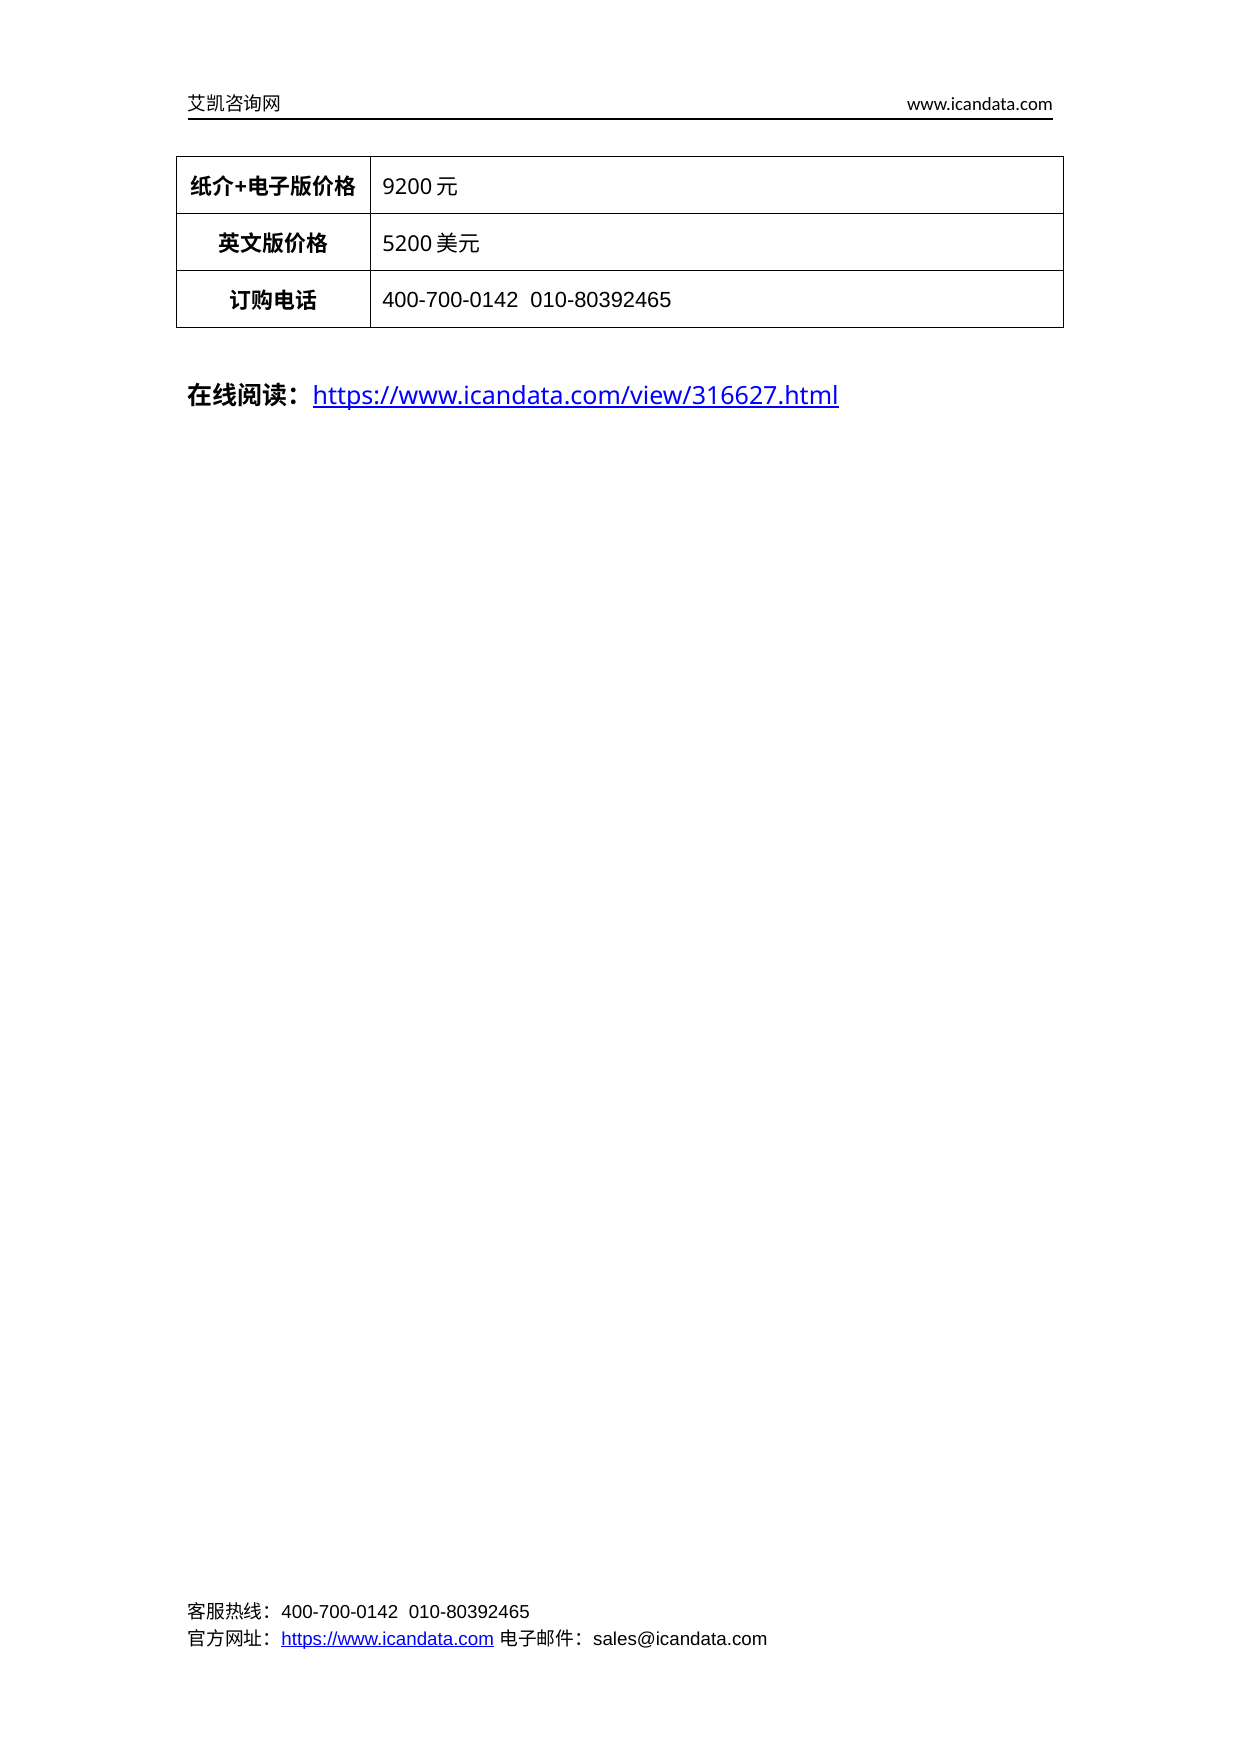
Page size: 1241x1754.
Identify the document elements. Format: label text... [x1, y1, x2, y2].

table_cell 5200美元 [371, 214, 1063, 270]
table_cell 订购电话 [177, 271, 370, 327]
table_cell 英文版价格 [177, 214, 370, 270]
table_cell 纸介+电子版价格 [177, 157, 370, 213]
table_cell 9200元 [371, 157, 1063, 213]
table_cell 400-700-0142 010-80392465 [371, 271, 1063, 327]
text 在线阅读：https://www.icandata.com/view/316627.html [187, 361, 1053, 426]
